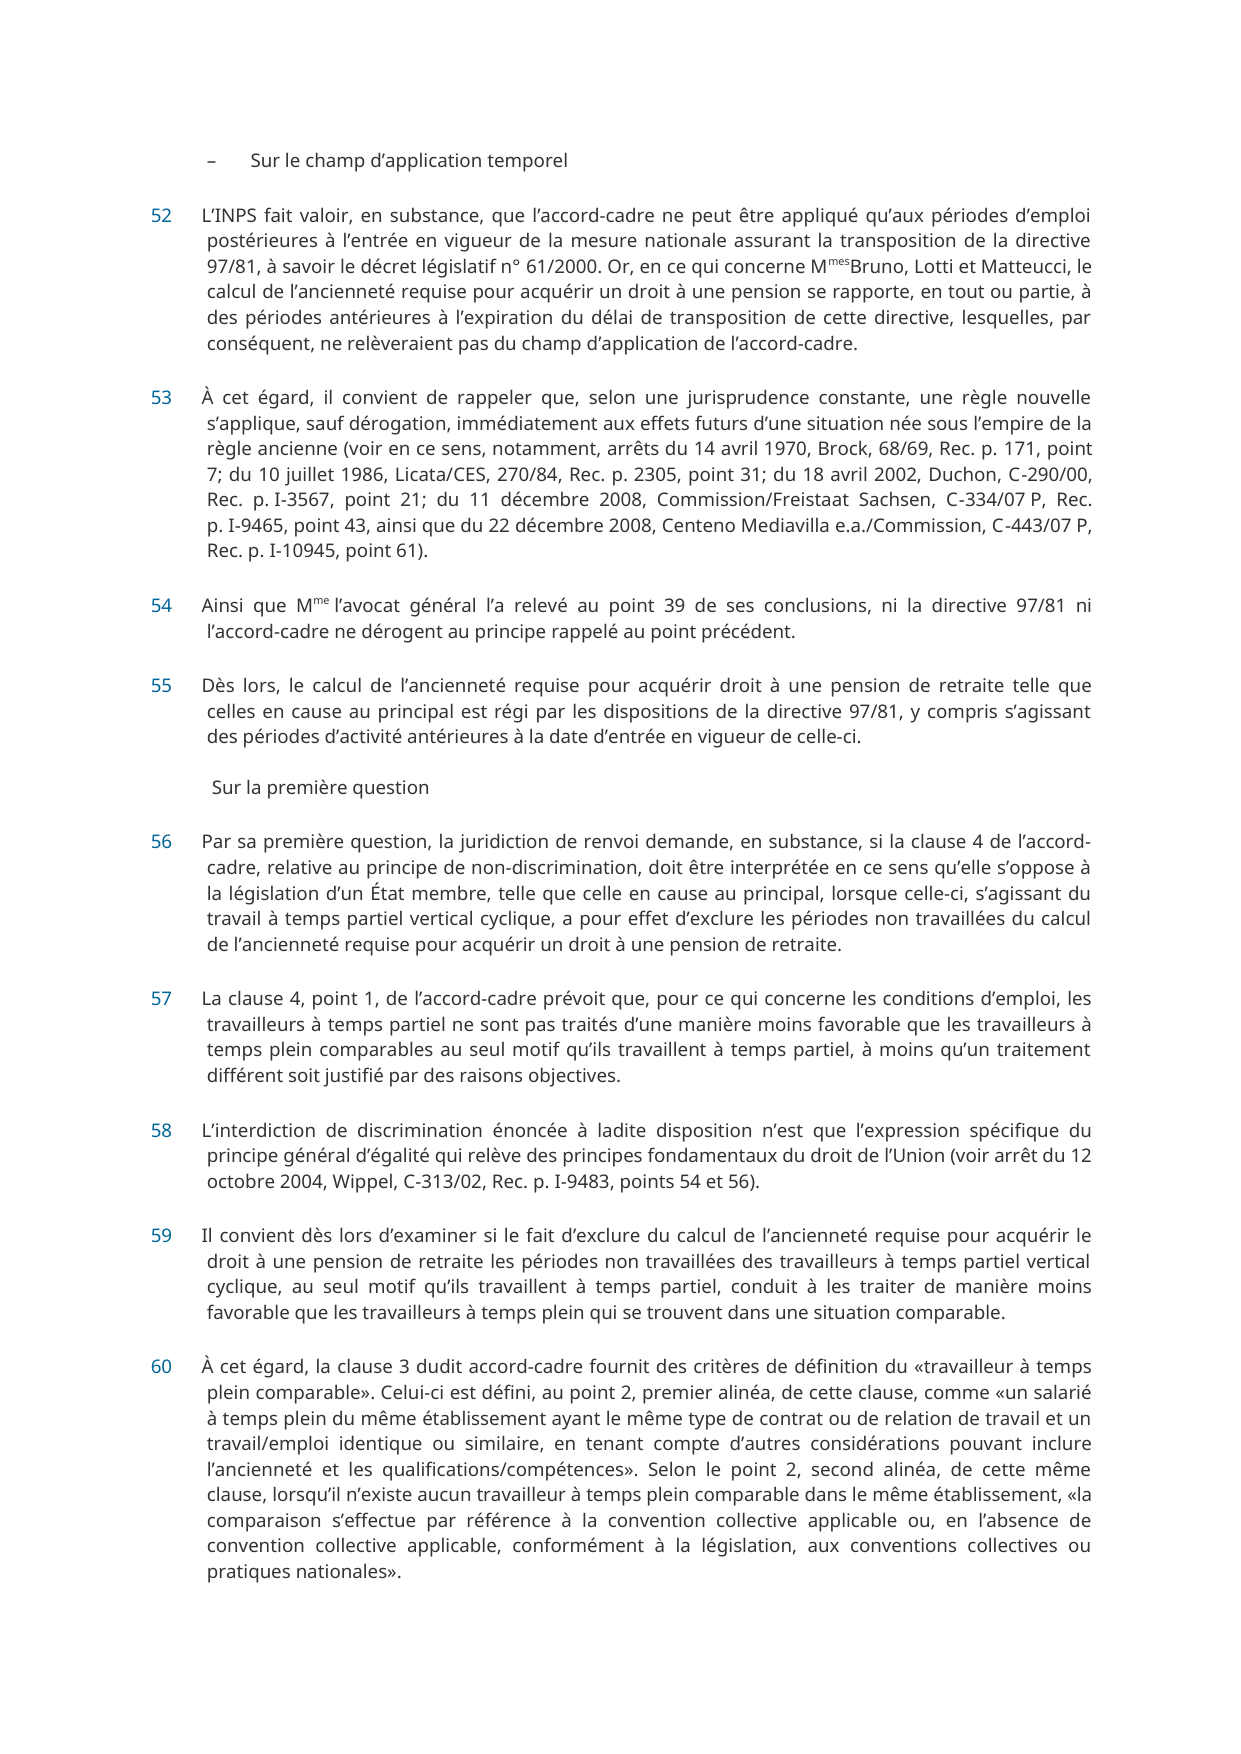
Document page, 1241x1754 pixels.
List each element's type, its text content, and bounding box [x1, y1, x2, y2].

text 60 À cet égard, la clause 3 dudit accord-cadre fournit des critères de définition du «travailleur à temps plein comparable». Celui-ci est défini, au point 2, premier alinéa, de cette clause, comme «un salarié à temps plein du même établissement ayant le même type de contrat ou de relation de travail et un travail/emploi identique ou similaire, en tenant compte d’autres considérations pouvant inclure l’ancienneté et les qualifications/compétences». Selon le point 2, second alinéa, de cette même clause, lorsqu’il n’existe aucun travailleur à temps plein comparable dans le même établissement, «la comparaison s’effectue par référence à la convention collective applicable ou, en l’absence de convention collective applicable, conformément à la législation, aux conventions collectives ou pratiques nationales». [151, 1354, 1093, 1583]
text 59 Il convient dès lors d’examiner si le fait d’exclure du calcul de l’ancienneté requise pour acquérir le droit à une pension de retraite les périodes non travaillées des travailleurs à temps partiel vertical cyclique, au seul motif qu’ils travaillent à temps partiel, conduit à les traiter de manière moins favorable que les travailleurs à temps plein qui se trouvent dans une situation comparable. [151, 1223, 1093, 1325]
text 58 L’interdiction de discrimination énoncée à ladite disposition n’est que l’expression spécifique du principe général d’égalité qui relève des principes fondamentaux du droit de l’Union (voir arrêt du 12 octobre 2004, Wippel, C-313/02, Rec. p. I-9483, points 54 et 56). [151, 1117, 1093, 1193]
text – Sur le champ d’application temporel [207, 148, 1093, 173]
text 52 L’INPS fait valoir, en substance, que l’accord-cadre ne peut être appliqué qu’aux périodes d’emploi postérieures à l’entrée en vigueur de la mesure nationale assurant la transposition de la directive 97/81, à savoir le décret législatif n° 61/2000. Or, en ce qui concerne MmesBruno, Lotti et Matteucci, le calcul de l’ancienneté requise pour acquérir un droit à une pension se rapporte, en tout ou partie, à des périodes antérieures à l’expiration du délai de transposition de cette directive, lesquelles, par conséquent, ne relèveraient pas du champ d’application de l’accord-cadre. [151, 202, 1093, 355]
text 55 Dès lors, le calcul de l’ancienneté requise pour acquérir droit à une pension de retraite telle que celles en cause au principal est régi par les dispositions de la directive 97/81, y compris s’agissant des périodes d’activité antérieures à la date d’entrée en vigueur de celle-ci. [151, 673, 1093, 749]
text 57 La clause 4, point 1, de l’accord-cadre prévoit que, pour ce qui concerne les conditions d’emploi, les travailleurs à temps partiel ne sont pas traités d’une manière moins favorable que les travailleurs à temps plein comparables au seul motif qu’ils travaillent à temps partiel, à moins qu’un traitement différent soit justifié par des raisons objectives. [151, 986, 1093, 1088]
text 56 Par sa première question, la juridiction de renvoi demande, en substance, si la clause 4 de l’accord-cadre, relative au principe de non-discrimination, doit être interprétée en ce sens qu’elle s’oppose à la législation d’un État membre, telle que celle en cause au principal, lorsque celle-ci, s’agissant du travail à temps partiel vertical cyclique, a pour effet d’exclure les périodes non travaillées du calcul de l’ancienneté requise pour acquérir un droit à une pension de retraite. [151, 829, 1093, 956]
text 53 À cet égard, il convient de rappeler que, selon une jurisprudence constante, une règle nouvelle s’applique, sauf dérogation, immédiatement aux effets futurs d’une situation née sous l’empire de la règle ancienne (voir en ce sens, notamment, arrêts du 14 avril 1970, Brock, 68/69, Rec. p. 171, point 7; du 10 juillet 1986, Licata/CES, 270/84, Rec. p. 2305, point 31; du 18 avril 2002, Duchon, C-290/00, Rec. p. I-3567, point 21; du 11 décembre 2008, Commission/Freistaat Sachsen, C-334/07 P, Rec. p. I-9465, point 43, ainsi que du 22 décembre 2008, Centeno Mediavilla e.a./Commission, C-443/07 P, Rec. p. I-10945, point 61). [151, 384, 1093, 563]
text Sur la première question [207, 774, 1093, 800]
text 54 Ainsi que Mme l’avocat général l’a relevé au point 39 de ses conclusions, ni la directive 97/81 ni l’accord-cadre ne dérogent au principe rappelé au point précédent. [151, 592, 1093, 643]
